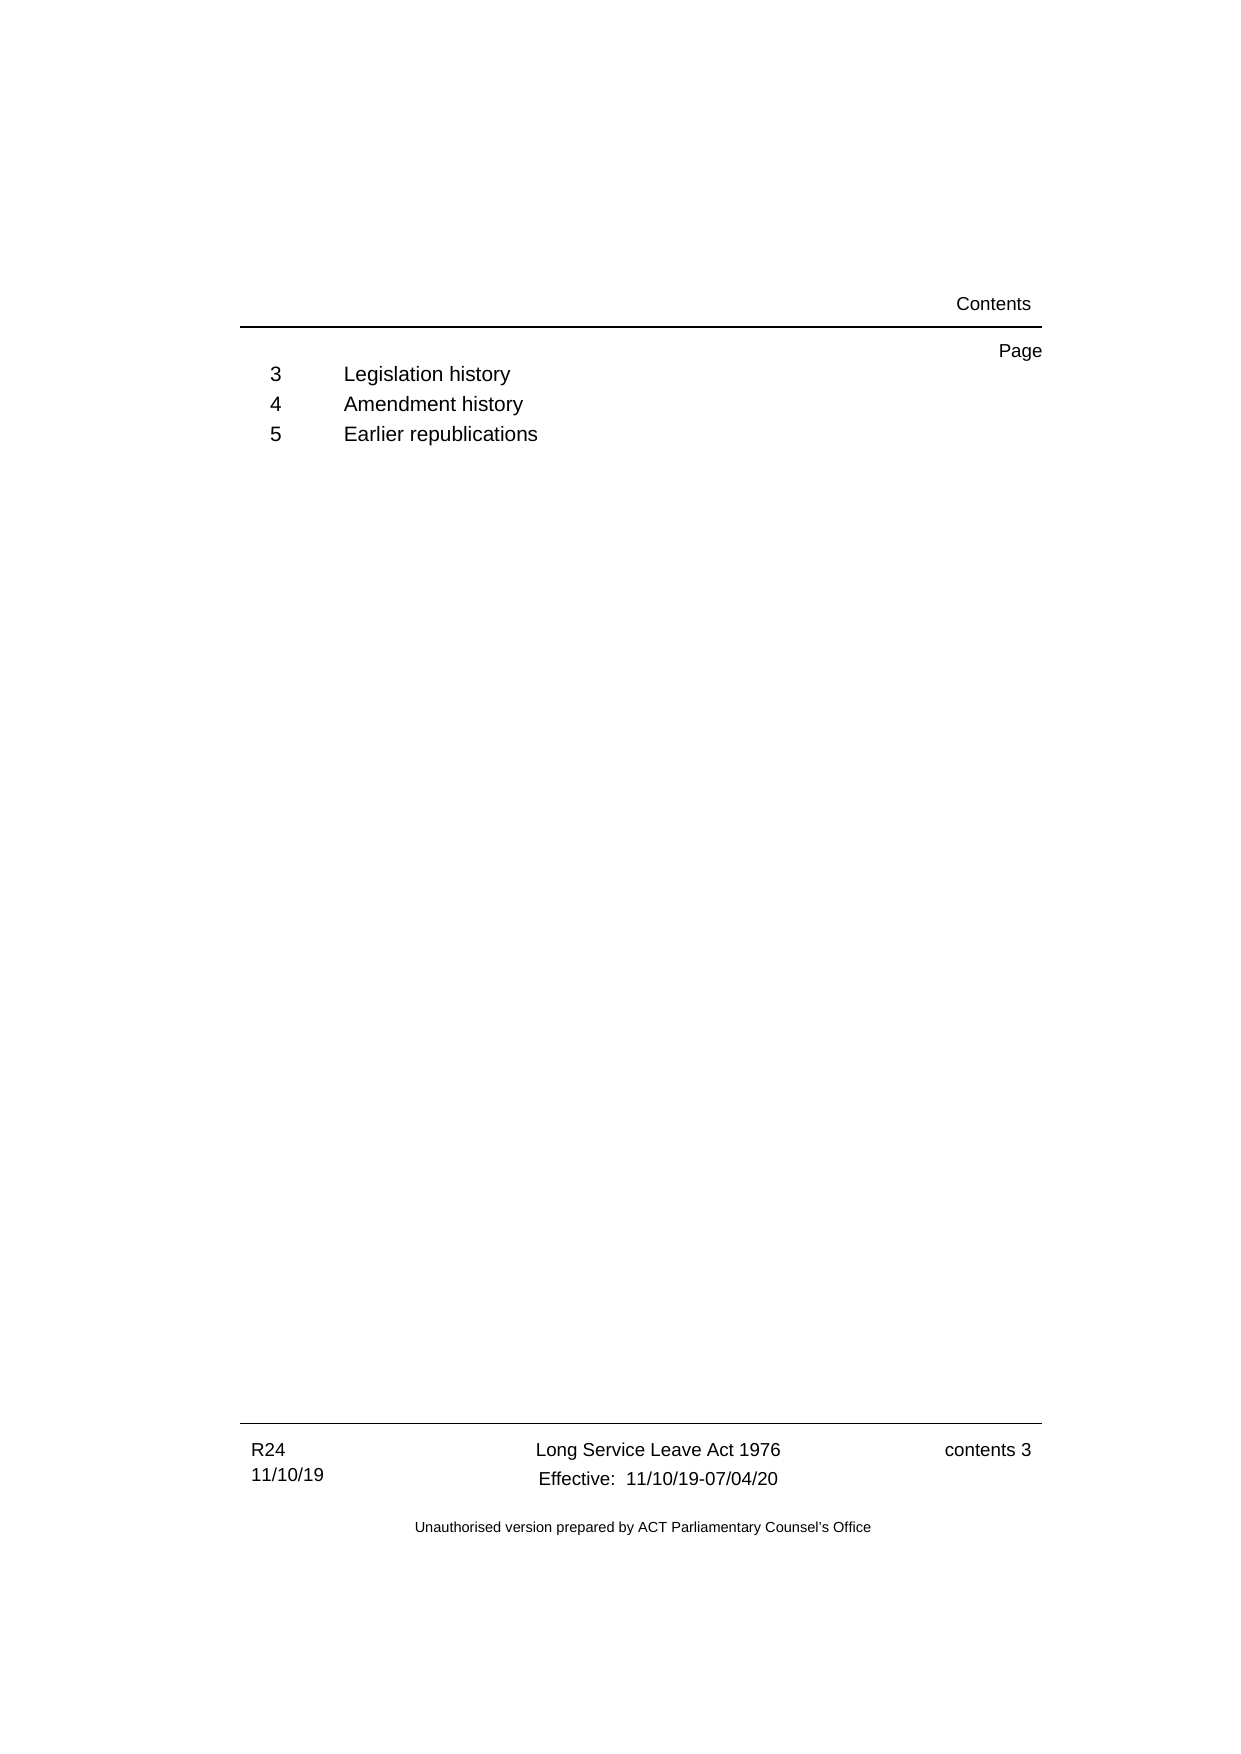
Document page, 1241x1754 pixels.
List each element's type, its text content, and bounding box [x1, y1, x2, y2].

text 4 Amendment history 32 [239, 392, 996, 416]
text 5 Earlier republications 37 [239, 422, 996, 446]
text 3 Legislation history 28 [239, 362, 996, 386]
